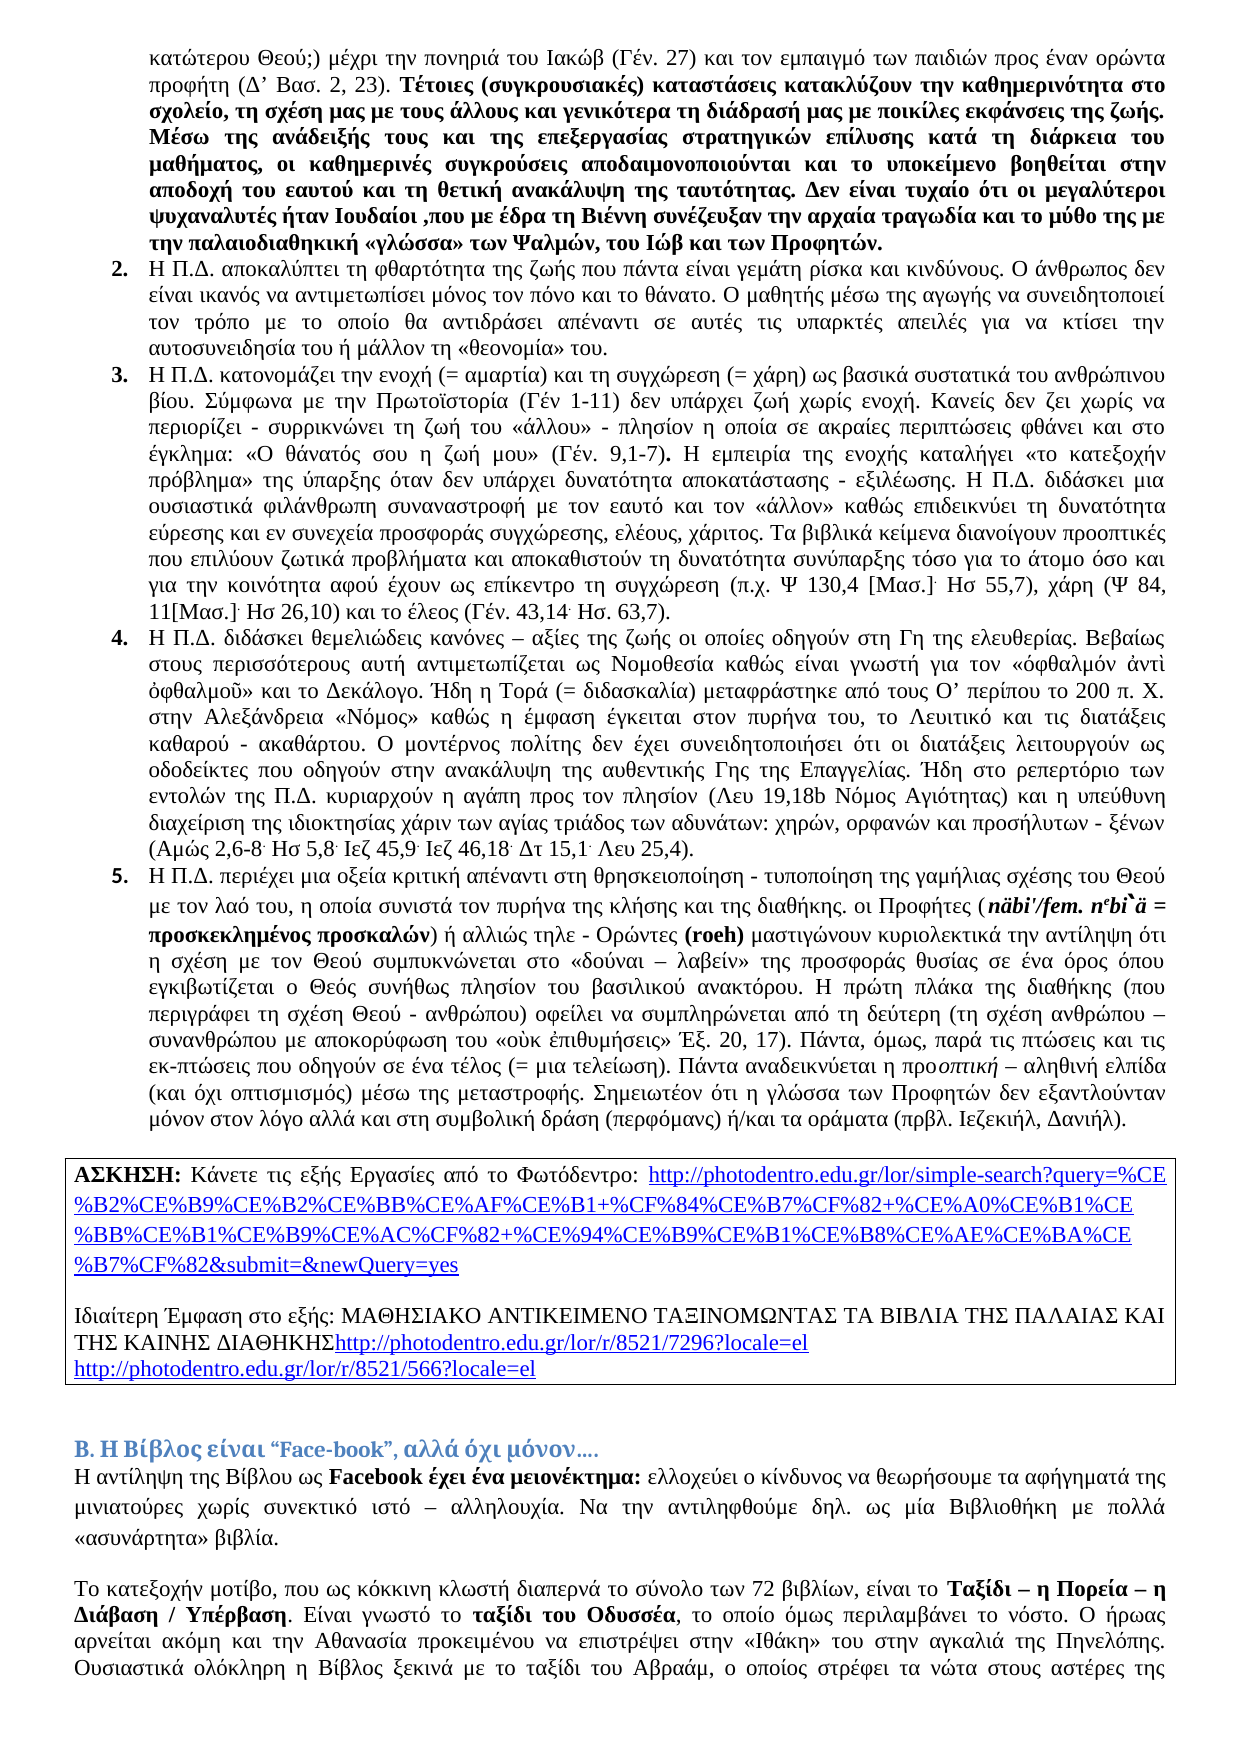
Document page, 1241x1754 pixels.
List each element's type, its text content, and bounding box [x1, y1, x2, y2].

list Η Π.Δ. αποκαλύπτει τη φθαρτότητα της ζωής που πάντα είναι γεμάτη ρίσκα και κινδύνους. Ο άνθρωπος δεν είναι ικανός να αντιμετωπίσει μόνος τον πόνο και το θάνατο. Ο μαθητής μέσω της αγωγής να συνειδητοποιεί τον τρόπο με το οποίο θα αντιδράσει απέναντι σε αυτές τις υπαρκτές απειλές για να κτίσει την αυτοσυνειδησία του ή μάλλον τη «θεονομία» του. [111, 255, 1167, 361]
text http://photodentro.edu.gr/lor/r/8521/566?locale=el [66, 1352, 1175, 1384]
text Ιδιαίτερη Έμφαση στο εξής: ΜΑΘΗΣΙΑΚΟ ΑΝΤΙΚΕΙΜΕΝΟ ΤΑΞΙΝΟΜΩΝΤΑΣ ΤΑ ΒΙΒΛΙΑ ΤΗΣ ΠΑΛΑΙΑΣ ΚΑΙ ΤΗΣ ΚΑΙΝΗΣ ΔΙΑΘΗΚΗΣhttp://photodentro.edu.gr/lor/r/8521/7296?locale=el [66, 1299, 1175, 1352]
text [74, 1575, 1167, 1680]
text Η αντίληψη της Βίβλου ως Facebook έχει ένα μειονέκτημα: ελλοχεύει ο κίνδυνος να θεωρήσουμε τα αφήγηματά της μινιατούρες χωρίς συνεκτικό ιστό – αλληλουχία. Να την αντιληφθούμε δηλ. ως μία Βιβλιοθήκη με πολλά «ασυνάρτητα» βιβλία. [74, 1463, 1167, 1550]
subtitle Β. Η Βίβλος είναι “Face-book”, αλλά όχι μόνον…. [74, 1437, 1167, 1463]
list Η Π.Δ. κατονομάζει την ενοχή (= αμαρτία) και τη συγχώρεση (= χάρη) ως βασικά συστατικά του ανθρώπινου βίου. Σύμφωνα με την Πρωτοϊστορία (Γέν 1-11) δεν υπάρχει ζωή χωρίς ενοχή. Κανείς δεν ζει χωρίς να περιορίζει - συρρικνώνει τη ζωή του «άλλου» - πλησίον η οποία σε ακραίες περιπτώσεις φθάνει και στο έγκλημα: «Ο θάνατός σου η ζωή μου» (Γέν. 9,1-7). Η εμπειρία της ενοχής καταλήγει «το κατεξοχήν πρόβλημα» της ύπαρξης όταν δεν υπάρχει δυνατότητα αποκατάστασης - εξιλέωσης. Η Π.Δ. διδάσκει μια ουσιαστικά φιλάνθρωπη συναναστροφή με τον εαυτό και τον «άλλον» καθώς επιδεικνύει τη δυνατότητα εύρεσης και εν συνεχεία προσφοράς συγχώρεσης, ελέους, χάριτος. Τα βιβλικά κείμενα διανοίγουν προοπτικές που επιλύουν ζωτικά προβλήματα και αποκαθιστούν τη δυνατότητα συνύπαρξης τόσο για το άτομο όσο και για την κοινότητα αφού έχουν ως επίκεντρο τη συγχώρεση (π.χ. Ψ 130,4 [Μασ.]. Ησ 55,7), χάρη (Ψ 84, 11[Μασ.]. Ησ 26,10) και το έλεος (Γέν. 43,14. Ησ. 63,7). [111, 361, 1167, 624]
list Η Π.Δ. διδάσκει θεμελιώδεις κανόνες – αξίες της ζωής οι οποίες οδηγούν στη Γη της ελευθερίας. Βεβαίως στους περισσότερους αυτή αντιμετωπίζεται ως Νομοθεσία καθώς είναι γνωστή για τον «όφθαλμόν ἀντὶ ὀφθαλμοῦ» και το Δεκάλογο. Ήδη η Τορά (= διδασκαλία) μεταφράστηκε από τους Ο’ περίπου το 200 π. Χ. στην Αλεξάνδρεια «Νόμος» καθώς η έμφαση έγκειται στον πυρήνα του, το Λευιτικό και τις διατάξεις καθαρού - ακαθάρτου. Ο μοντέρνος πολίτης δεν έχει συνειδητοποιήσει ότι οι διατάξεις λειτουργούν ως οδοδείκτες που οδηγούν στην ανακάλυψη της αυθεντικής Γης της Επαγγελίας. Ήδη στο ρεπερτόριο των εντολών της Π.Δ. κυριαρχούν η αγάπη προς τον πλησίον (Λευ 19,18b Νόμος Αγιότητας) και η υπεύθυνη διαχείριση της ιδιοκτησίας χάριν των αγίας τριάδος των αδυνάτων: χηρών, ορφανών και προσήλυτων - ξένων (Αμώς 2,6-8. Ησ 5,8. Ιεζ 45,9. Ιεζ 46,18. Δτ 15,1. Λευ 25,4). [111, 624, 1167, 861]
list Η Π.Δ. περιέχει μια οξεία κριτική απέναντι στη θρησκειοποίηση - τυποποίηση της γαμήλιας σχέσης του Θεού με τον λαό του, η οποία συνιστά τον πυρήνα της κλήσης και της διαθήκης. οι Προφήτες (näbi'/fem. nebi՝ä = προσκεκλημένος προσκαλών) ή αλλιώς τηλε - Ορώντες (roeh) μαστιγώνουν κυριολεκτικά την αντίληψη ότι η σχέση με τον Θεού συμπυκνώνεται στο «δούναι – λαβείν» της προσφοράς θυσίας σε ένα όρος όπου εγκιβωτίζεται ο Θεός συνήθως πλησίον του βασιλικού ανακτόρου. Η πρώτη πλάκα της διαθήκης (που περιγράφει τη σχέση Θεού - ανθρώπου) οφείλει να συμπληρώνεται από τη δεύτερη (τη σχέση ανθρώπου – συνανθρώπου με αποκορύφωση του «οὺκ ἐπιθυμήσεις» Έξ. 20, 17). Πάντα, όμως, παρά τις πτώσεις και τις εκ-πτώσεις που οδηγούν σε ένα τέλος (= μια τελείωση). Πάντα αναδεικνύεται η προοπτική – αληθινή ελπίδα (και όχι οπτισμισμός) μέσω της μεταστροφής. Σημειωτέον ότι η γλώσσα των Προφητών δεν εξαντλούνταν μόνον στον λόγο αλλά και στη συμβολική δράση (περφόμανς) ή/και τα οράματα (πρβλ. Ιεζεκιήλ, Δανιήλ). [111, 861, 1167, 1131]
text ΑΣΚΗΣΗ: Κάνετε τις εξής Εργασίες από το Φωτόδεντρο: http://photodentro.edu.gr/lor/simple-search?query=%CE%B2%CE%B9%CE%B2%CE%BB%CE%AF%CE%B1+%CF%84%CE%B7%CF%82+%CE%A0%CE%B1%CE%BB%CE%B1%CE%B9%CE%AC%CF%82+%CE%94%CE%B9%CE%B1%CE%B8%CE%AE%CE%BA%CE%B7%CF%82&submit=&newQuery=yes [66, 1159, 1175, 1278]
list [111, 44, 1167, 255]
